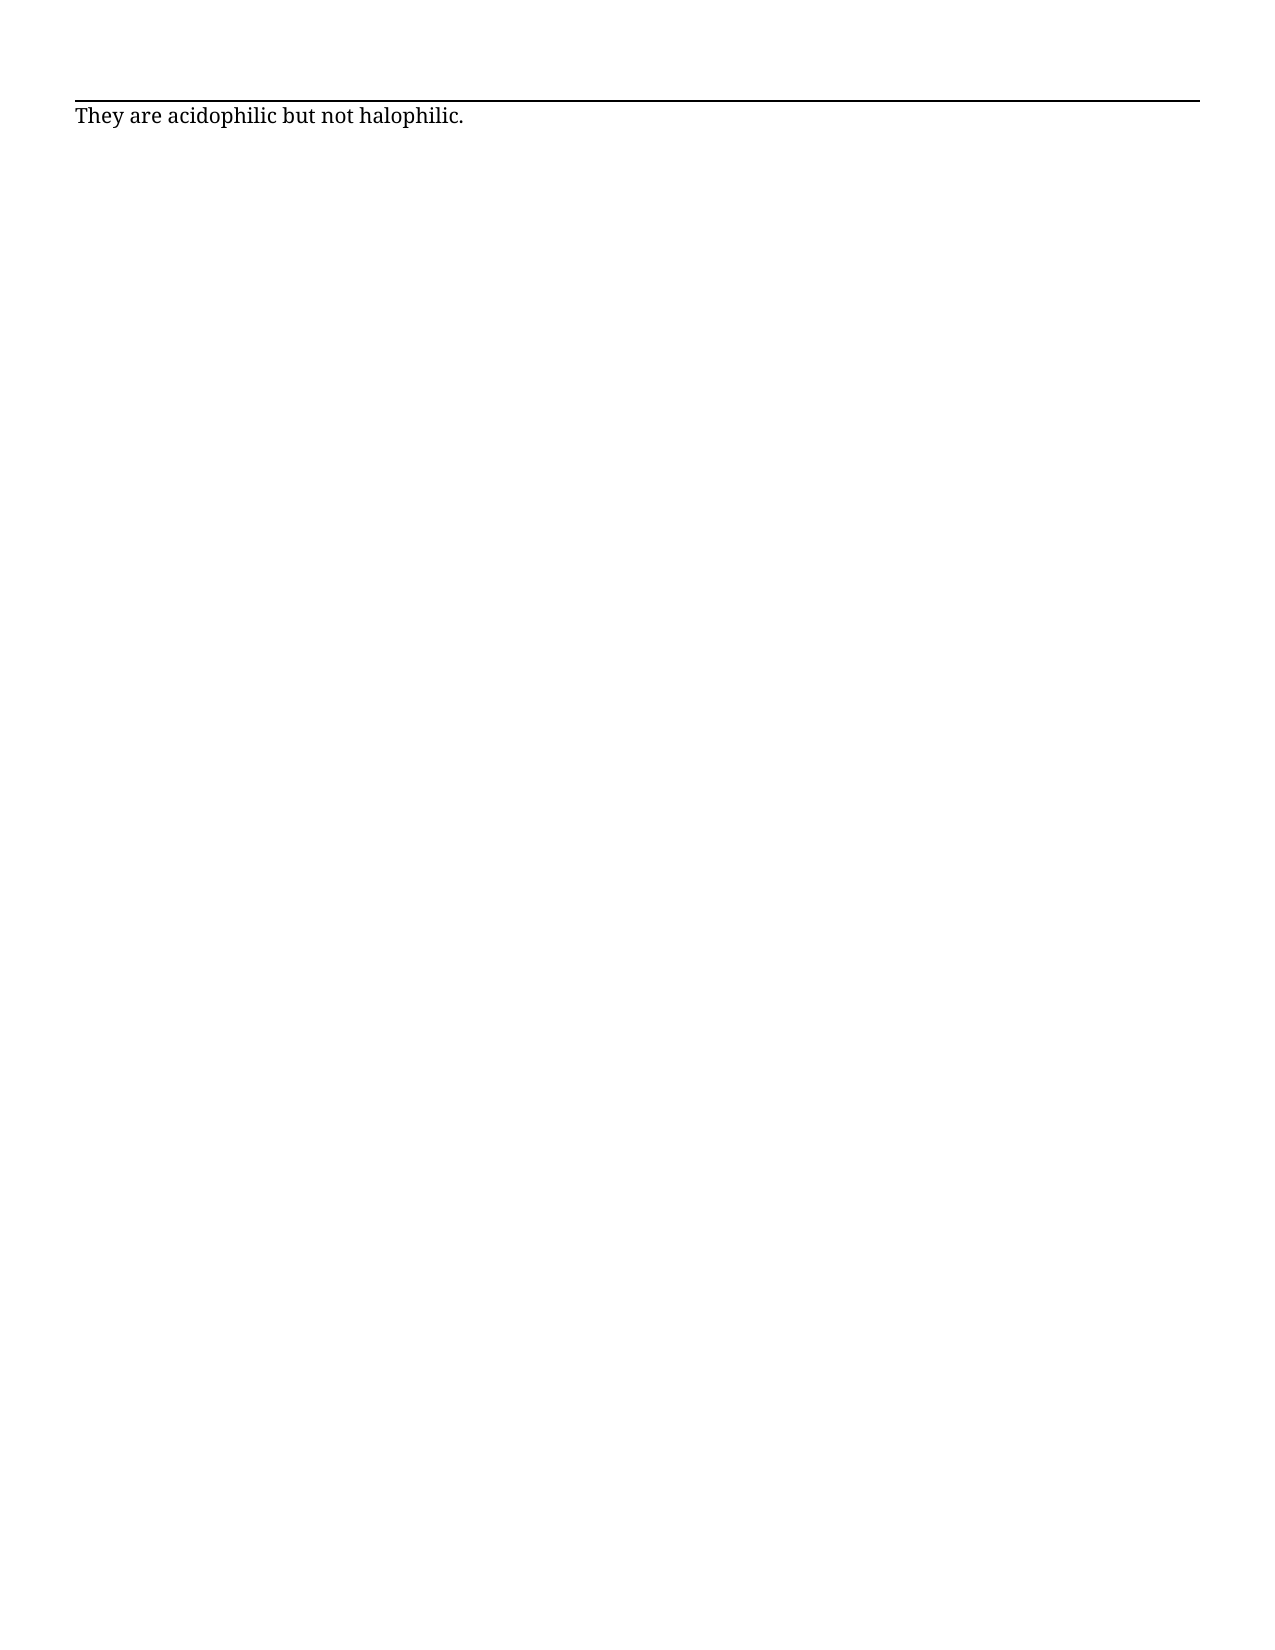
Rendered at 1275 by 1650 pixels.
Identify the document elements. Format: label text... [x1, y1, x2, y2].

text They are acidophilic but not halophilic. [75, 102, 1200, 130]
